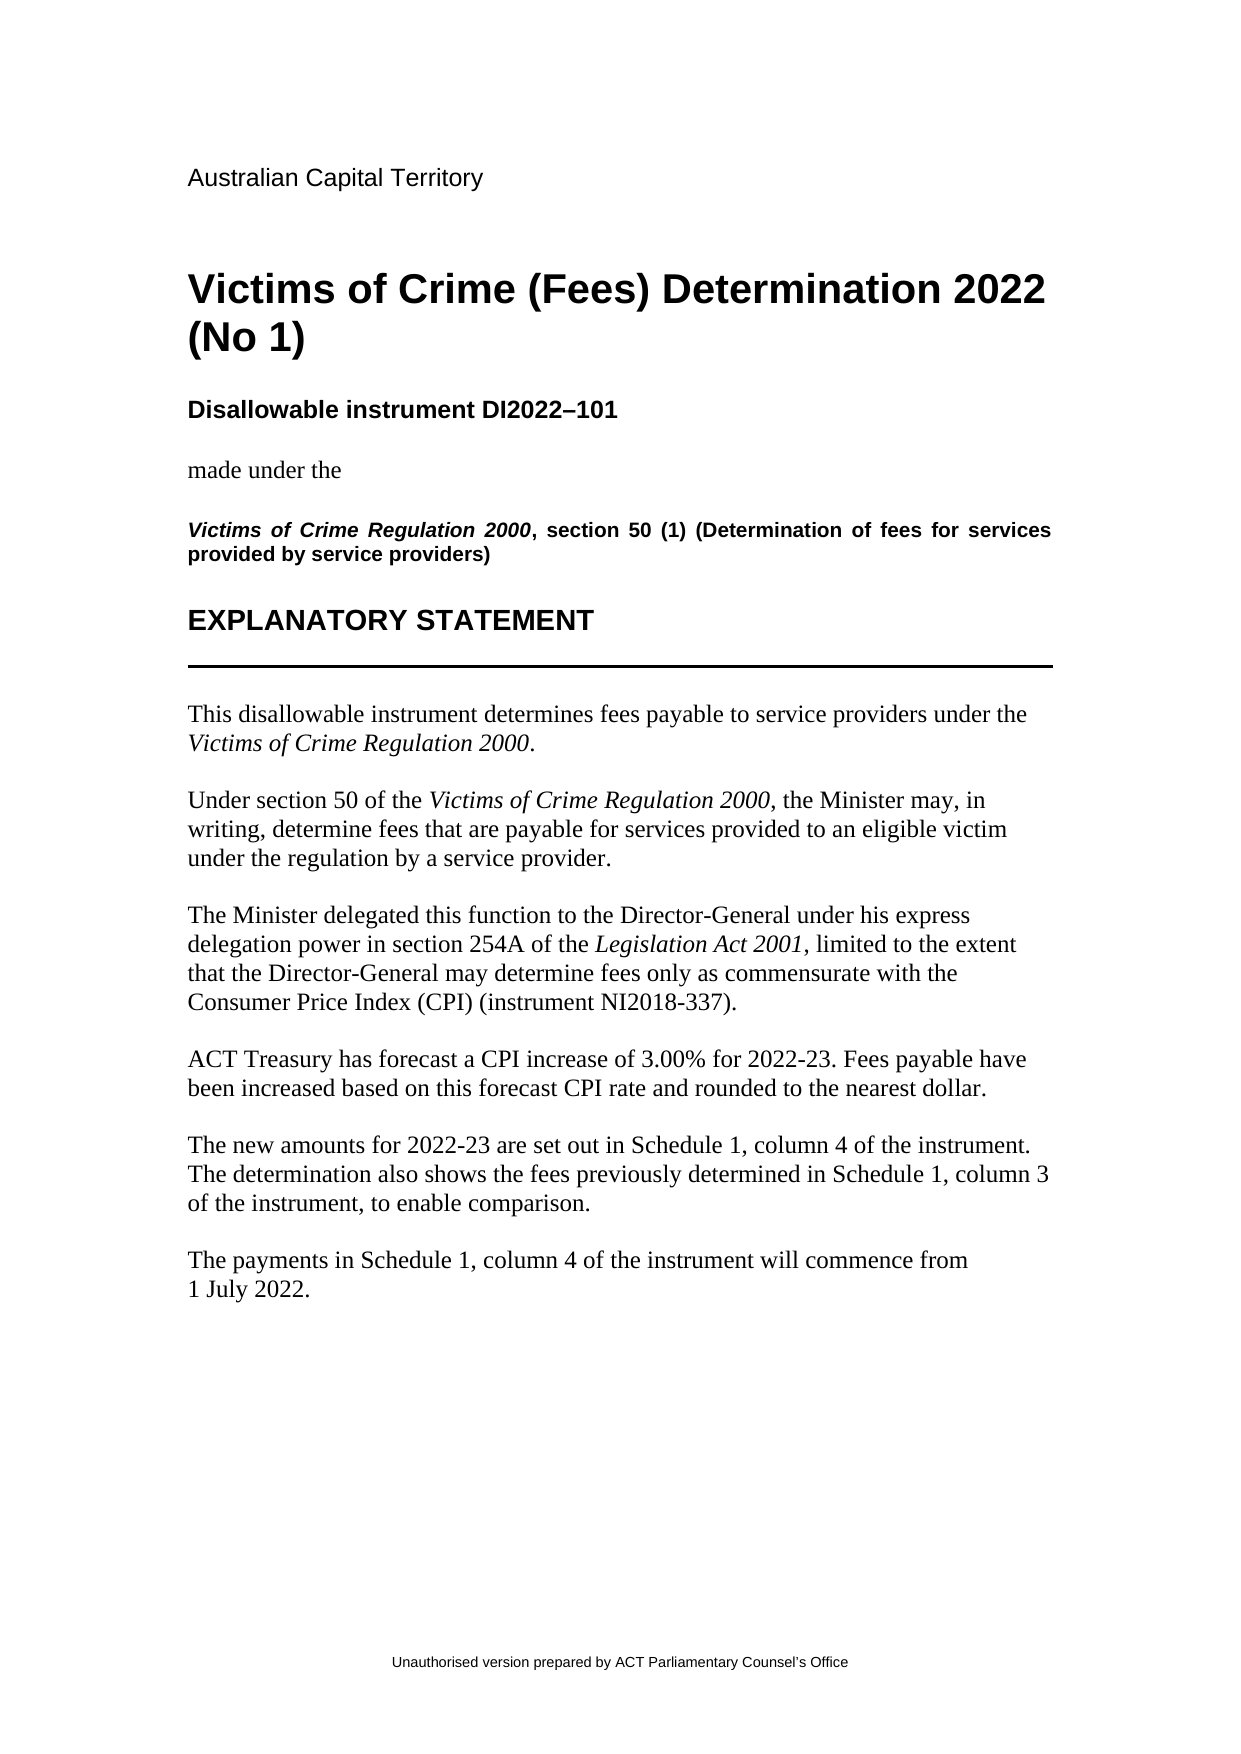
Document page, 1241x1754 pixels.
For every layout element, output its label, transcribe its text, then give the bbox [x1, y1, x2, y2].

text Australian Capital Territory [187, 162, 1053, 191]
text The new amounts for 2022-23 are set out in Schedule 1, column 4 of the instrument. The determination also shows the fees previously determined in Schedule 1, column 3 of the instrument, to enable comparison. [187, 1130, 1053, 1217]
text The Minister delegated this function to the Director-General under his express delegation power in section 254A of the Legislation Act 2001, limited to the extent that the Director-General may determine fees only as commensurate with the Consumer Price Index (CPI) (instrument NI2018-337). [187, 900, 1053, 1015]
text Victims of Crime Regulation 2000, section 50 (1) (Determination of fees for services provided by service providers) [187, 517, 1053, 565]
text Under section 50 of the Victims of Crime Regulation 2000, the Minister may, in writing, determine fees that are payable for services provided to an eligible victim under the regulation by a service provider. [187, 785, 1053, 872]
text made under the [187, 455, 1053, 484]
text ACT Treasury has forecast a CPI increase of 3.00% for 2022-23. Fees payable have been increased based on this forecast CPI rate and rounded to the nearest dollar. [187, 1044, 1053, 1102]
text The payments in Schedule 1, column 4 of the instrument will commence from 1 July 2022. [187, 1245, 1053, 1303]
text This disallowable instrument determines fees payable to service providers under the Victims of Crime Regulation 2000. [187, 699, 1053, 757]
text EXPLANATORY STATEMENT [187, 603, 994, 636]
text Victims of Crime (Fees) Determination 2022 (No 1) [187, 264, 1053, 360]
text Disallowable instrument DI2022–101 [187, 395, 1053, 424]
